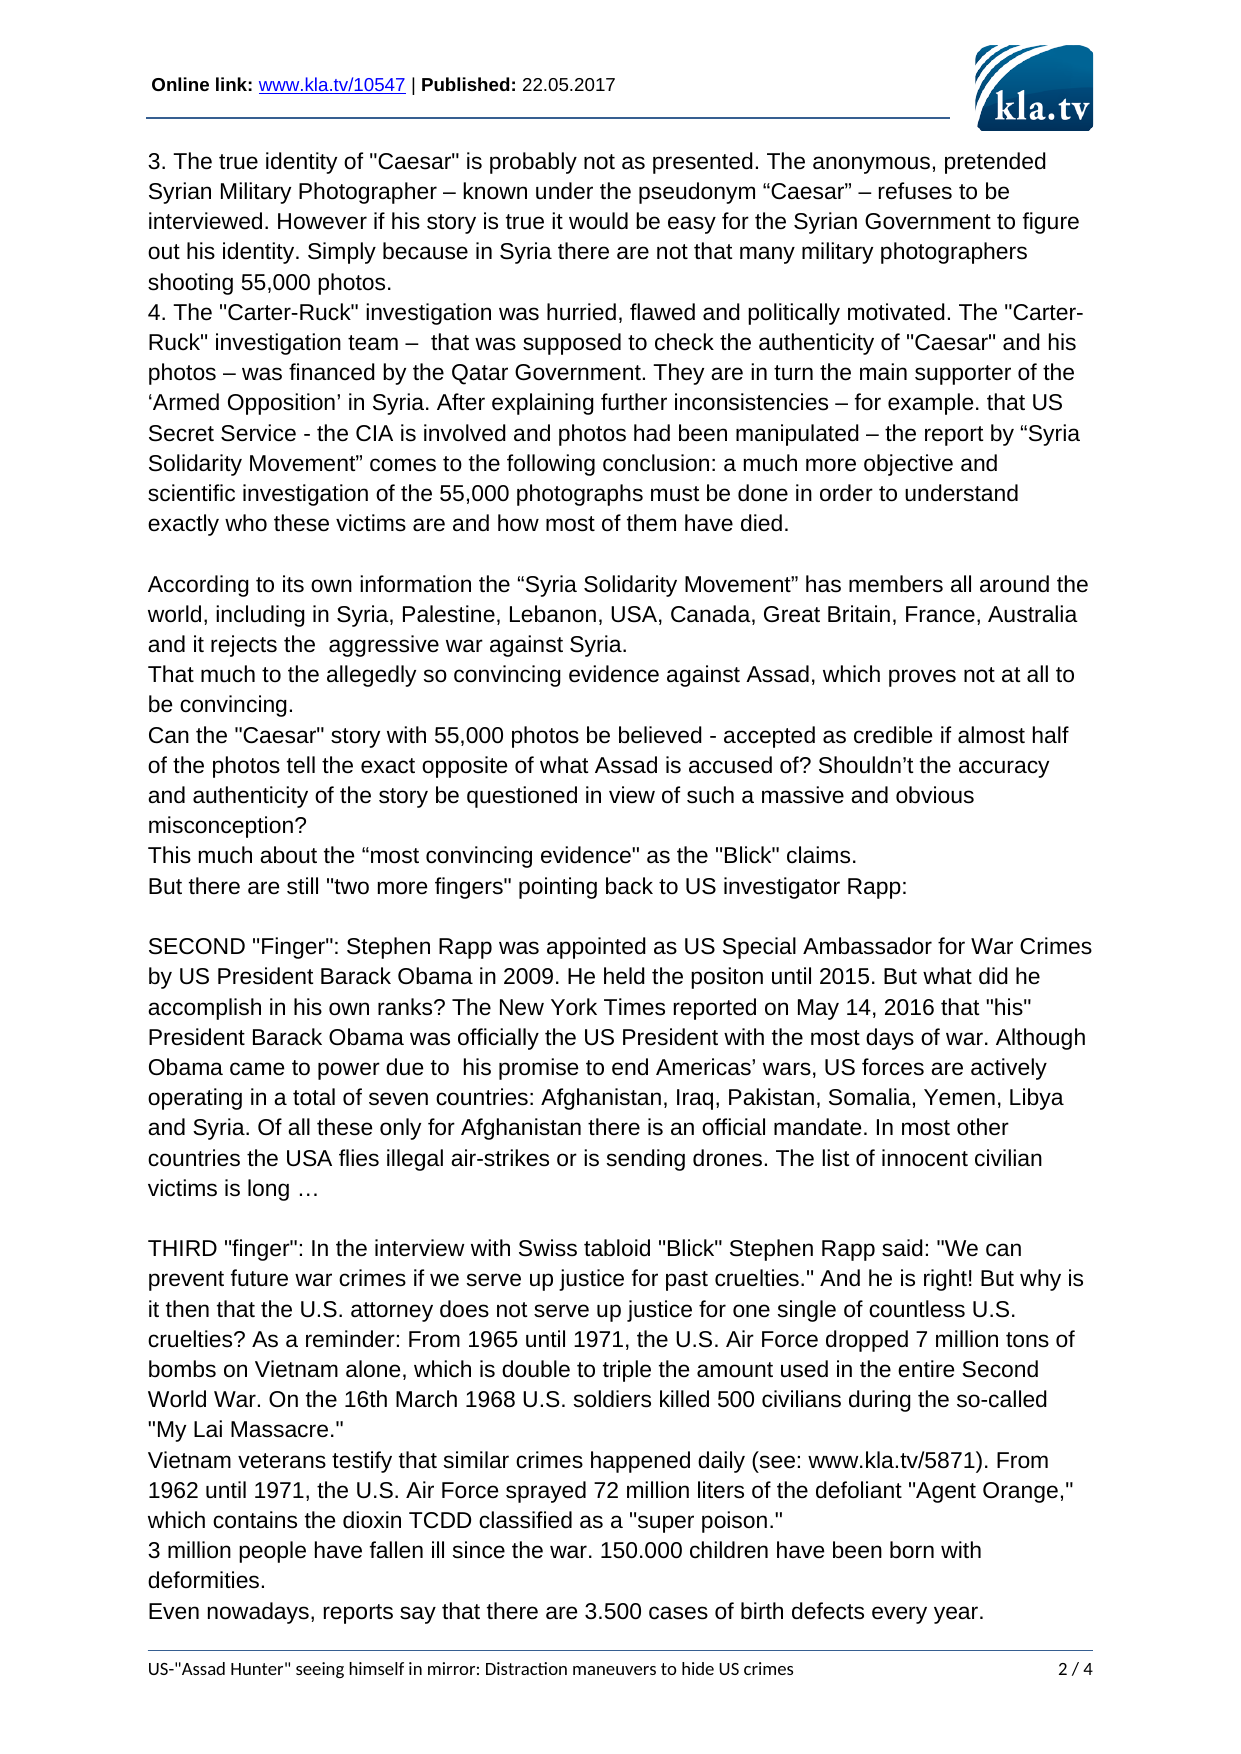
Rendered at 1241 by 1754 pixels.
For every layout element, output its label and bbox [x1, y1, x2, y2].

text [148, 148, 1093, 1624]
